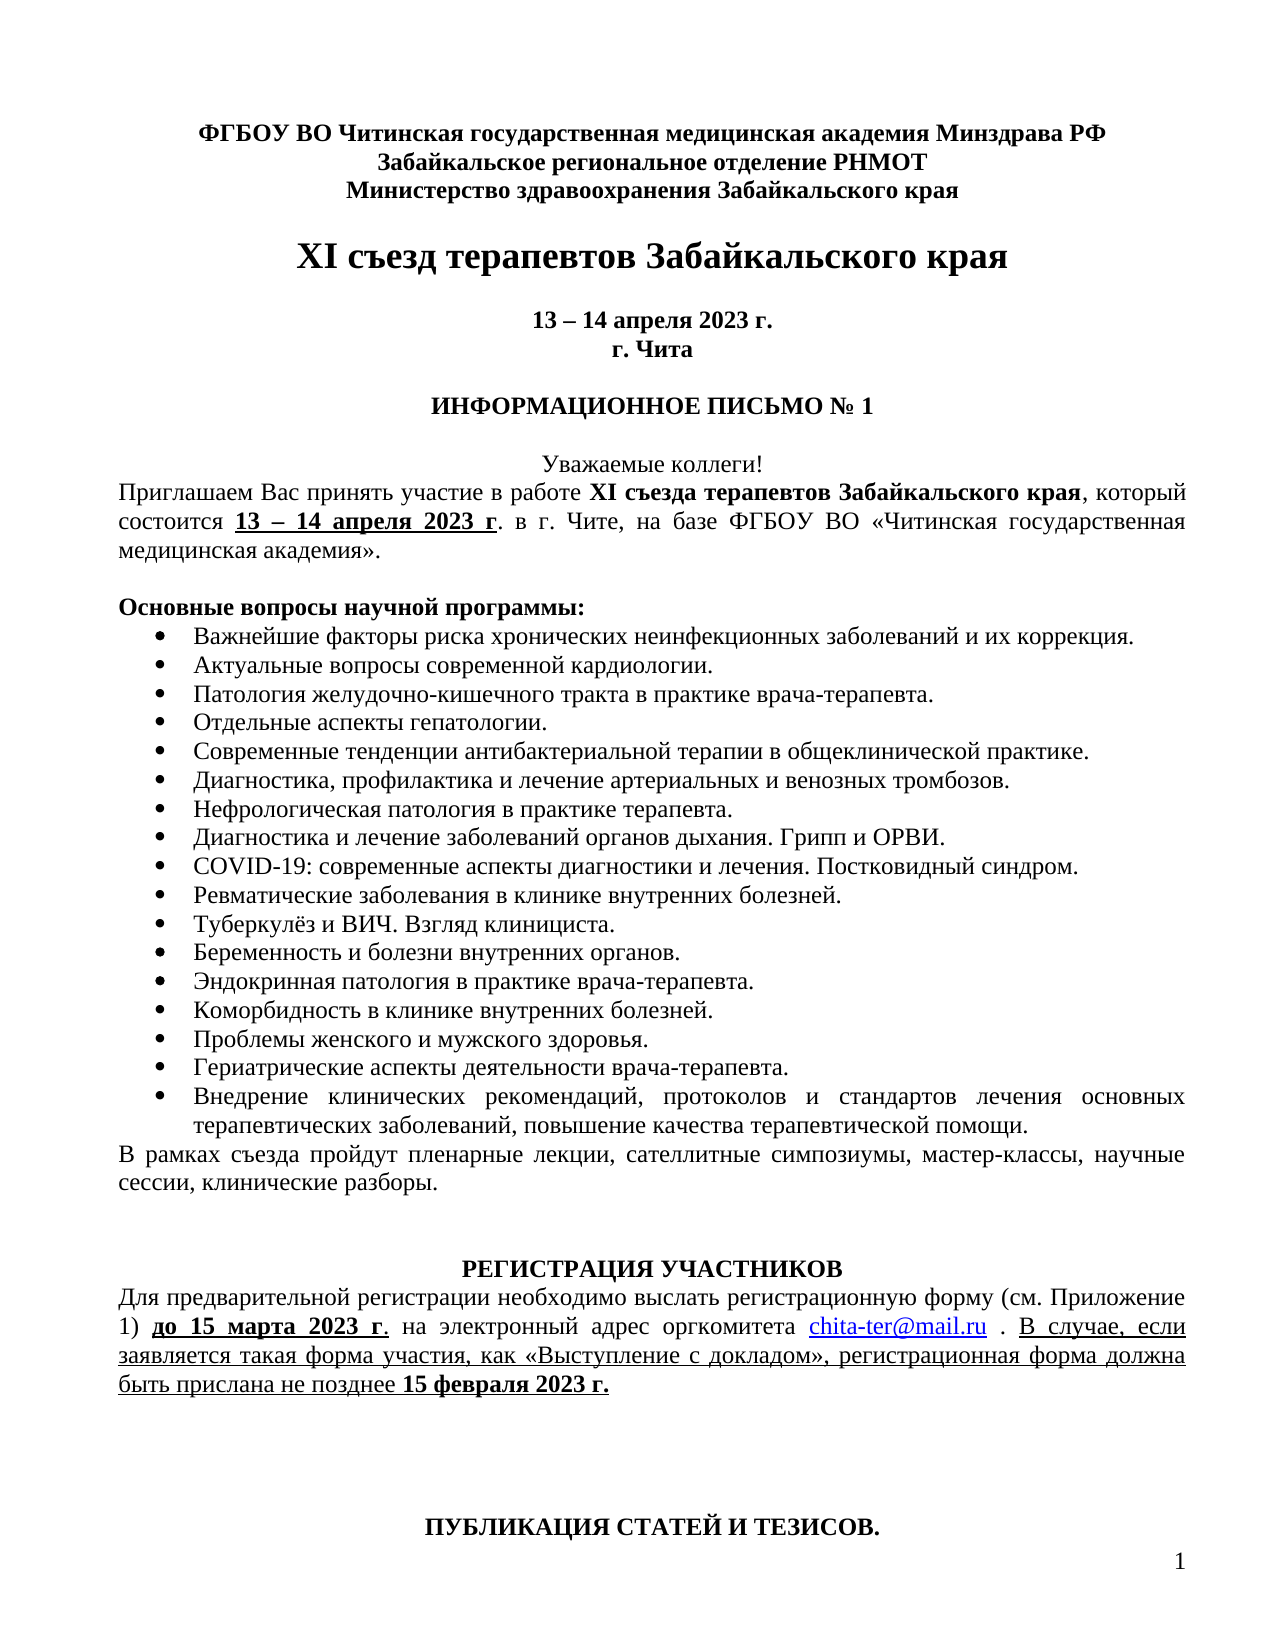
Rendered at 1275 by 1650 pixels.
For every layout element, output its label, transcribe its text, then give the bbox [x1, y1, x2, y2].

text Приглашаем Вас принять участие в работе XI съезда терапевтов Забайкальского края, который состоится 13 – 14 апреля 2023 г. в г. Чите, на базе ФГБОУ ВО «Читинская государственная медицинская академия». [118, 477, 1186, 564]
text Для предварительной регистрации необходимо выслать регистрационную форму (см. Приложение 1) до 15 марта 2023 г. на электронный адрес оргкомитета chita-ter@mail.ru . В случае, если заявляется такая форма участия, как «Выступление с докладом», регистрационная форма должна быть прислана не позднее 15 февраля 2023 г. [118, 1366, 1186, 1397]
text В рамках съезда пройдут пленарные лекции, сателлитные симпозиумы, мастер-классы, научные сессии, клинические разборы. [118, 1139, 1186, 1196]
text ИНФОРМАЦИОННОЕ ПИСЬМО № 1 [118, 391, 1186, 420]
list Нефрологическая патология в практике терапевта. [156, 794, 1186, 822]
list Актуальные вопросы современной кардиологии. [156, 650, 1186, 679]
list COVID-19: современные аспекты диагностики и лечения. Постковидный синдром. [156, 851, 1186, 880]
list Эндокринная патология в практике врача-терапевта. [156, 966, 1186, 995]
list Диагностика и лечение заболеваний органов дыхания. Грипп и ОРВИ. [156, 822, 1186, 851]
text Основные вопросы научной программы: [118, 592, 1186, 621]
text г. Чита [118, 334, 1186, 362]
text ПУБЛИКАЦИЯ СТАТЕЙ И ТЕЗИСОВ. [118, 1512, 1186, 1541]
list Современные тенденции антибактериальной терапии в общеклинической практике. [156, 736, 1186, 765]
list Диагностика, профилактика и лечение артериальных и венозных тромбозов. [156, 765, 1186, 794]
list Гериатрические аспекты деятельности врача-терапевта. [156, 1052, 1186, 1081]
list Беременность и болезни внутренних органов. [156, 937, 1186, 966]
list Коморбидность в клинике внутренних болезней. [156, 995, 1186, 1024]
text XI съезд терапевтов Забайкальского края [118, 233, 1186, 276]
list Туберкулёз и ВИЧ. Взгляд клинициста. [156, 909, 1186, 937]
text Уважаемые коллеги! [118, 449, 1186, 477]
text Министерство здравоохранения Забайкальского края [118, 176, 1186, 204]
list Важнейшие факторы риска хронических неинфекционных заболеваний и их коррекция. [156, 621, 1186, 650]
list Патология желудочно-кишечного тракта в практике врача-терапевта. [156, 679, 1186, 707]
list Отдельные аспекты гепатологии. [156, 707, 1186, 736]
text Для предварительной регистрации необходимо выслать регистрационную форму (см. Приложение 1) до 15 марта 2023 г. на электронный адрес оргкомитета chita-ter@mail.ru . В случае, если заявляется такая форма участия, как «Выступление с докладом», регистрационная форма должна быть прислана не позднее 15 февраля 2023 г. [118, 1282, 1186, 1365]
text Регистрация участников [118, 1254, 1186, 1282]
text Забайкальское региональное отделение РНМОТ [118, 147, 1186, 176]
list Проблемы женского и мужского здоровья. [156, 1024, 1186, 1052]
text 13 – 14 апреля 2023 г. [118, 305, 1186, 334]
text ФГБОУ ВО Читинская государственная медицинская академия Минздрава РФ [118, 118, 1186, 147]
list Ревматические заболевания в клинике внутренних болезней. [156, 880, 1186, 909]
list Внедрение клинических рекомендаций, протоколов и стандартов лечения основных терапевтических заболеваний, повышение качества терапевтической помощи. [156, 1081, 1186, 1139]
